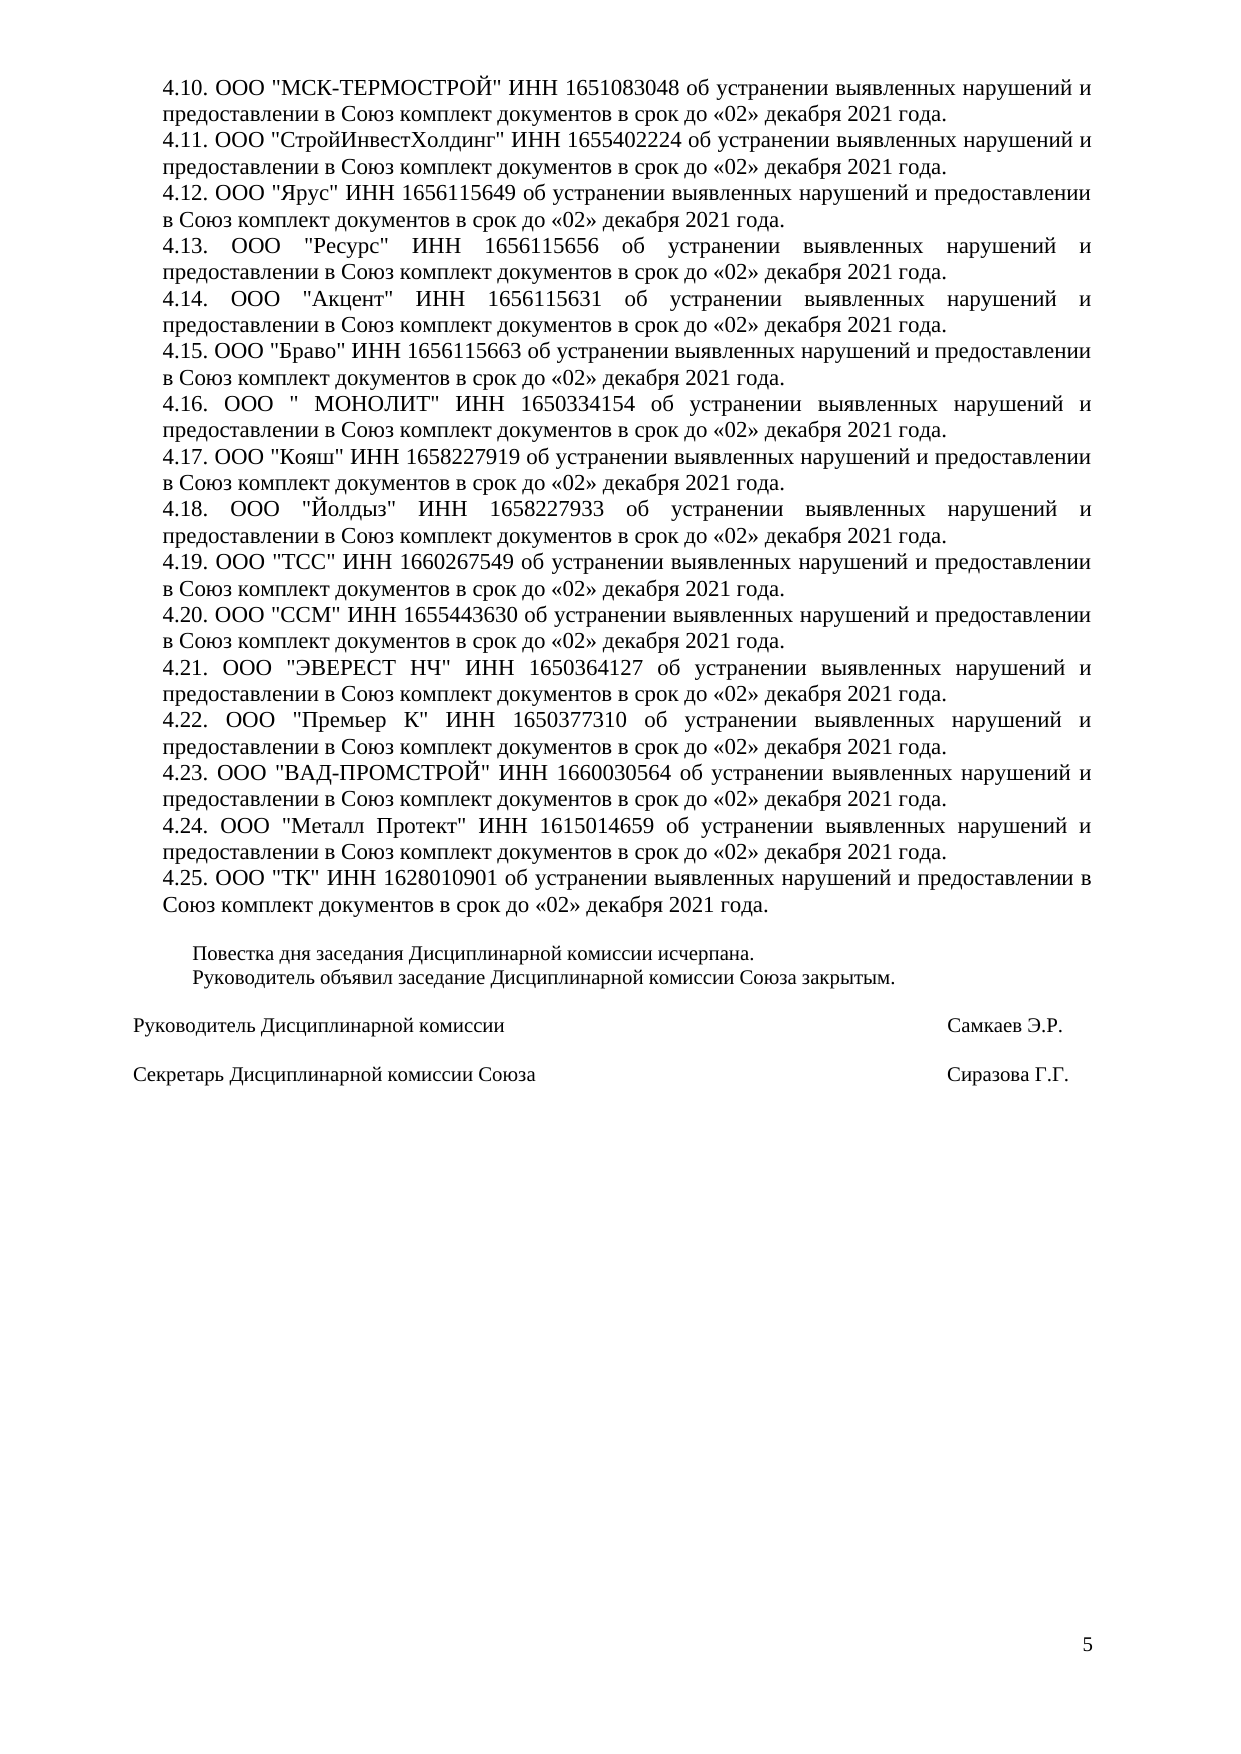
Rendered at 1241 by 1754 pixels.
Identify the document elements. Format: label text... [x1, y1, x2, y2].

text 4.13. ООО "Ресурс" ИНН 1656115656 об устранении выявленных нарушений и предоставлении в Союз комплект документов в срок до «02» декабря 2021 года. [162, 232, 1093, 285]
text 4.20. ООО "ССМ" ИНН 1655443630 об устранении выявленных нарушений и предоставлении в Союз комплект документов в срок до «02» декабря 2021 года. [162, 601, 1093, 654]
text Повестка дня заседания Дисциплинарной комиссии исчерпана. [133, 941, 1093, 965]
text 4.23. ООО "ВАД-ПРОМСТРОЙ" ИНН 1660030564 об устранении выявленных нарушений и предоставлении в Союз комплект документов в срок до «02» декабря 2021 года. [162, 759, 1093, 812]
text 4.17. ООО "Кояш" ИНН 1658227919 об устранении выявленных нарушений и предоставлении в Союз комплект документов в срок до «02» декабря 2021 года. [162, 443, 1093, 496]
text 4.10. ООО "МСК-ТЕРМОСТРОЙ" ИНН 1651083048 об устранении выявленных нарушений и предоставлении в Союз комплект документов в срок до «02» декабря 2021 года. [162, 74, 1093, 127]
text 4.25. ООО "ТК" ИНН 1628010901 об устранении выявленных нарушений и предоставлении в Союз комплект документов в срок до «02» декабря 2021 года. [162, 864, 1093, 917]
text 4.16. ООО " МОНОЛИТ" ИНН 1650334154 об устранении выявленных нарушений и предоставлении в Союз комплект документов в срок до «02» декабря 2021 года. [162, 390, 1093, 443]
text Руководитель объявил заседание Дисциплинарной комиссии Союза закрытым. [133, 965, 1093, 989]
text 4.22. ООО "Премьер К" ИНН 1650377310 об устранении выявленных нарушений и предоставлении в Союз комплект документов в срок до «02» декабря 2021 года. [162, 706, 1093, 759]
text 4.19. ООО "ТСС" ИНН 1660267549 об устранении выявленных нарушений и предоставлении в Союз комплект документов в срок до «02» декабря 2021 года. [162, 548, 1093, 601]
text 4.24. ООО "Металл Протект" ИНН 1615014659 об устранении выявленных нарушений и предоставлении в Союз комплект документов в срок до «02» декабря 2021 года. [162, 812, 1093, 864]
text 4.14. ООО "Акцент" ИНН 1656115631 об устранении выявленных нарушений и предоставлении в Союз комплект документов в срок до «02» декабря 2021 года. [162, 285, 1093, 337]
text 4.12. ООО "Ярус" ИНН 1656115649 об устранении выявленных нарушений и предоставлении в Союз комплект документов в срок до «02» декабря 2021 года. [162, 179, 1093, 232]
text Руководитель Дисциплинарной комиссии Самкаев Э.Р. [133, 1013, 1093, 1037]
text 4.18. ООО "Йолдыз" ИНН 1658227933 об устранении выявленных нарушений и предоставлении в Союз комплект документов в срок до «02» декабря 2021 года. [162, 496, 1093, 548]
text 4.21. ООО "ЭВЕРЕСТ НЧ" ИНН 1650364127 об устранении выявленных нарушений и предоставлении в Союз комплект документов в срок до «02» декабря 2021 года. [162, 654, 1093, 706]
text 4.15. ООО "Браво" ИНН 1656115663 об устранении выявленных нарушений и предоставлении в Союз комплект документов в срок до «02» декабря 2021 года. [162, 337, 1093, 390]
text Секретарь Дисциплинарной комиссии Союза Сиразова Г.Г. [133, 1062, 1093, 1086]
text 4.11. ООО "СтройИнвестХолдинг" ИНН 1655402224 об устранении выявленных нарушений и предоставлении в Союз комплект документов в срок до «02» декабря 2021 года. [162, 127, 1093, 179]
